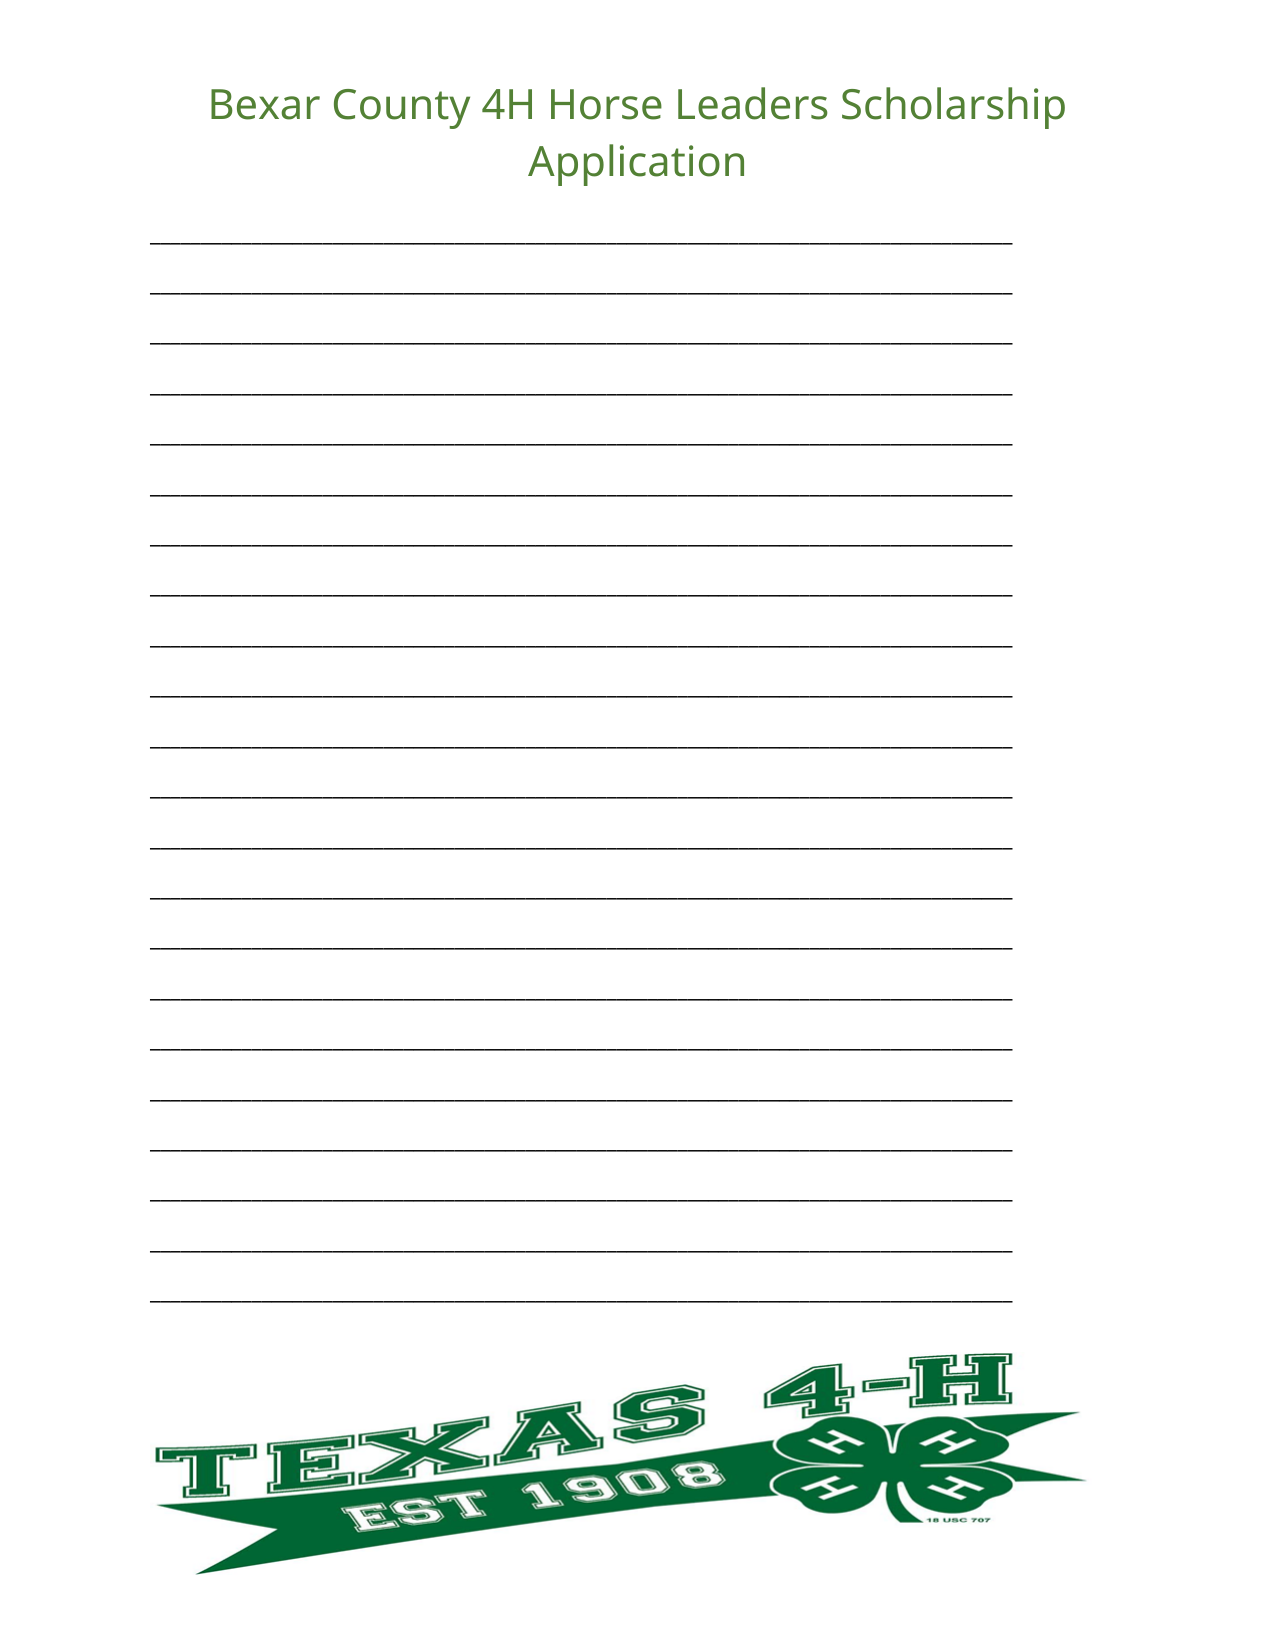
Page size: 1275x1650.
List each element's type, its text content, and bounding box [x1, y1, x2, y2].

text _____________________________________________________________________________________ [150, 317, 1125, 349]
text _____________________________________________________________________________________ [150, 217, 1125, 248]
text _____________________________________________________________________________________ [150, 1074, 1125, 1105]
text _____________________________________________________________________________________ [150, 569, 1125, 601]
text _____________________________________________________________________________________ [150, 469, 1125, 500]
text _____________________________________________________________________________________ [150, 670, 1125, 702]
text _____________________________________________________________________________________ [150, 822, 1125, 853]
text _____________________________________________________________________________________ [150, 418, 1125, 449]
text _____________________________________________________________________________________ [150, 973, 1125, 1004]
text _____________________________________________________________________________________ [150, 368, 1125, 399]
text _____________________________________________________________________________________ [150, 1124, 1125, 1155]
text _____________________________________________________________________________________ [150, 1174, 1125, 1206]
text _____________________________________________________________________________________ [150, 922, 1125, 954]
text _____________________________________________________________________________________ [150, 267, 1125, 298]
text _____________________________________________________________________________________ [150, 771, 1125, 802]
text _____________________________________________________________________________________ [150, 872, 1125, 903]
picture [150, 1352, 1093, 1575]
text _____________________________________________________________________________________ [150, 721, 1125, 752]
text _____________________________________________________________________________________ [150, 1275, 1125, 1307]
text _____________________________________________________________________________________ [150, 519, 1125, 550]
text _____________________________________________________________________________________ [150, 1023, 1125, 1054]
text _____________________________________________________________________________________ [150, 1225, 1125, 1256]
text _____________________________________________________________________________________ [150, 620, 1125, 651]
